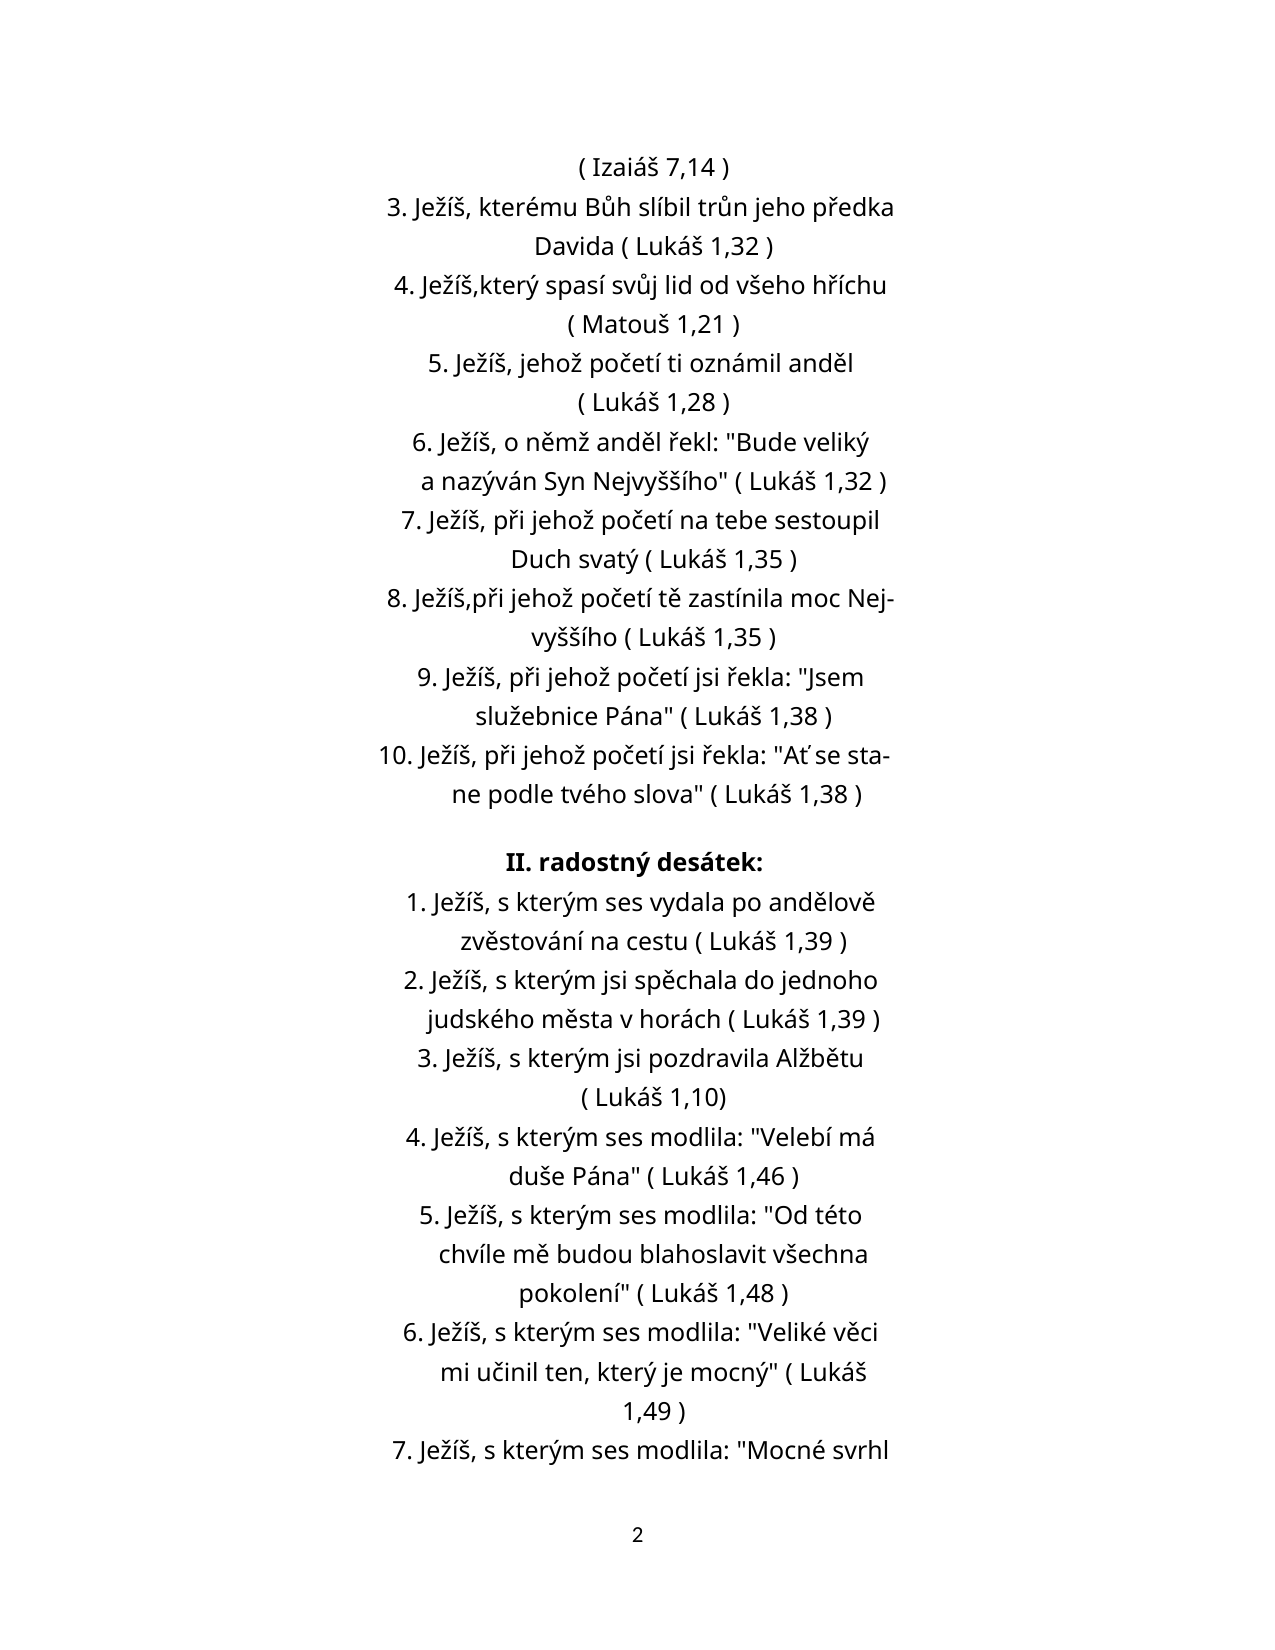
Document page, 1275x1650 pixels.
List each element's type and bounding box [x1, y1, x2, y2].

text [150, 150, 1125, 811]
text [150, 845, 1125, 1467]
